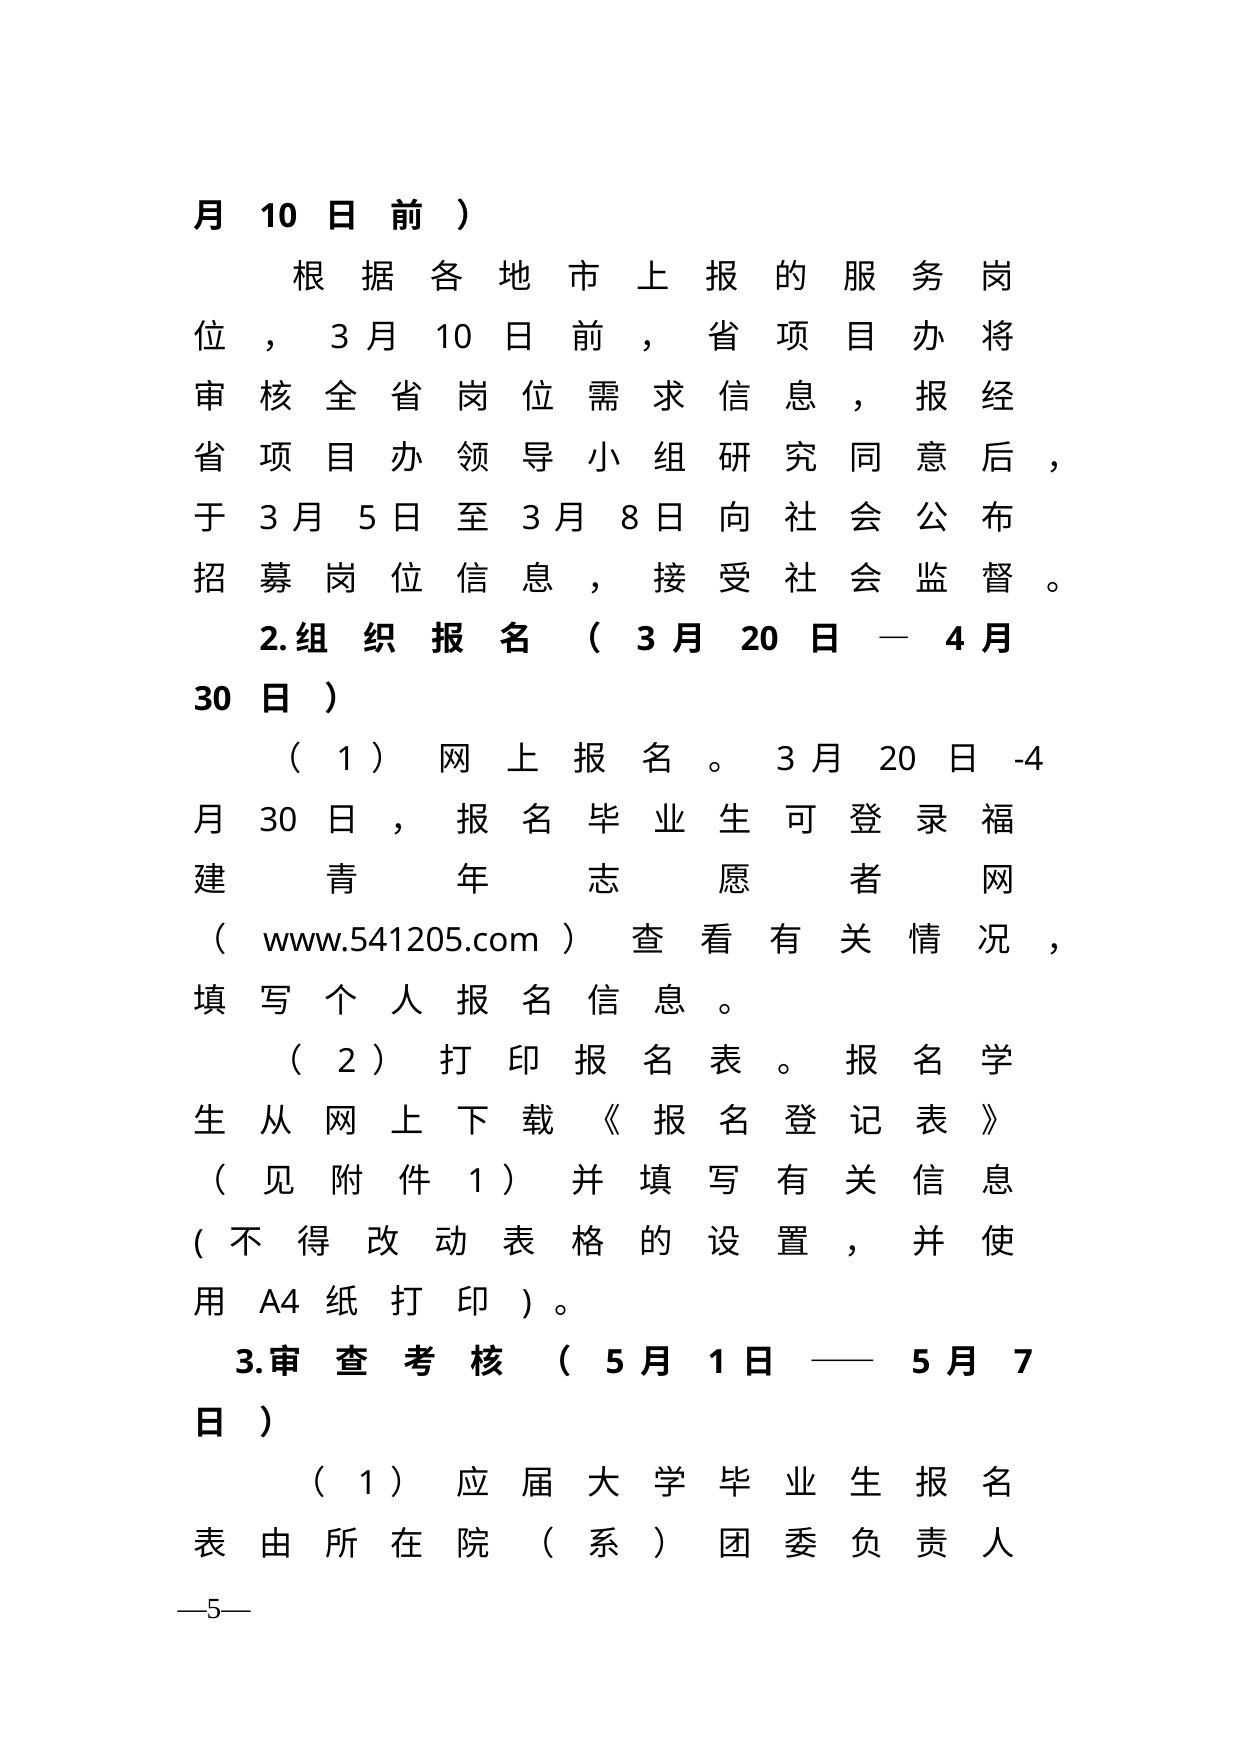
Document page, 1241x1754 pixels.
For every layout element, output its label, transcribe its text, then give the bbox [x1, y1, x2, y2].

text 3.审查考核（5月1日——5月7日） [193, 1329, 1047, 1450]
text （2）打印报名表。报名学生从网上下载《报名登记表》（见附件1）并填写有关信息(不得改动表格的设置，并使用A4纸打印)。 [193, 1028, 1047, 1329]
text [193, 183, 1047, 244]
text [193, 1450, 1047, 1571]
text 根据各地市上报的服务岗位，3月10日前，省项目办将审核全省岗位需求信息，报经省项目办领导小组研究同意后，于3月5日至3月8日向社会公布招募岗位信息，接受社会监督。 [193, 244, 1047, 606]
text （1）网上报名。3月20日-4月30日，报名毕业生可登录福建青年志愿者网（www.541205.com）查看有关情况，填写个人报名信息。 [193, 726, 1047, 1028]
text 2.组织报名（3月20日—4月30日） [193, 606, 1047, 726]
